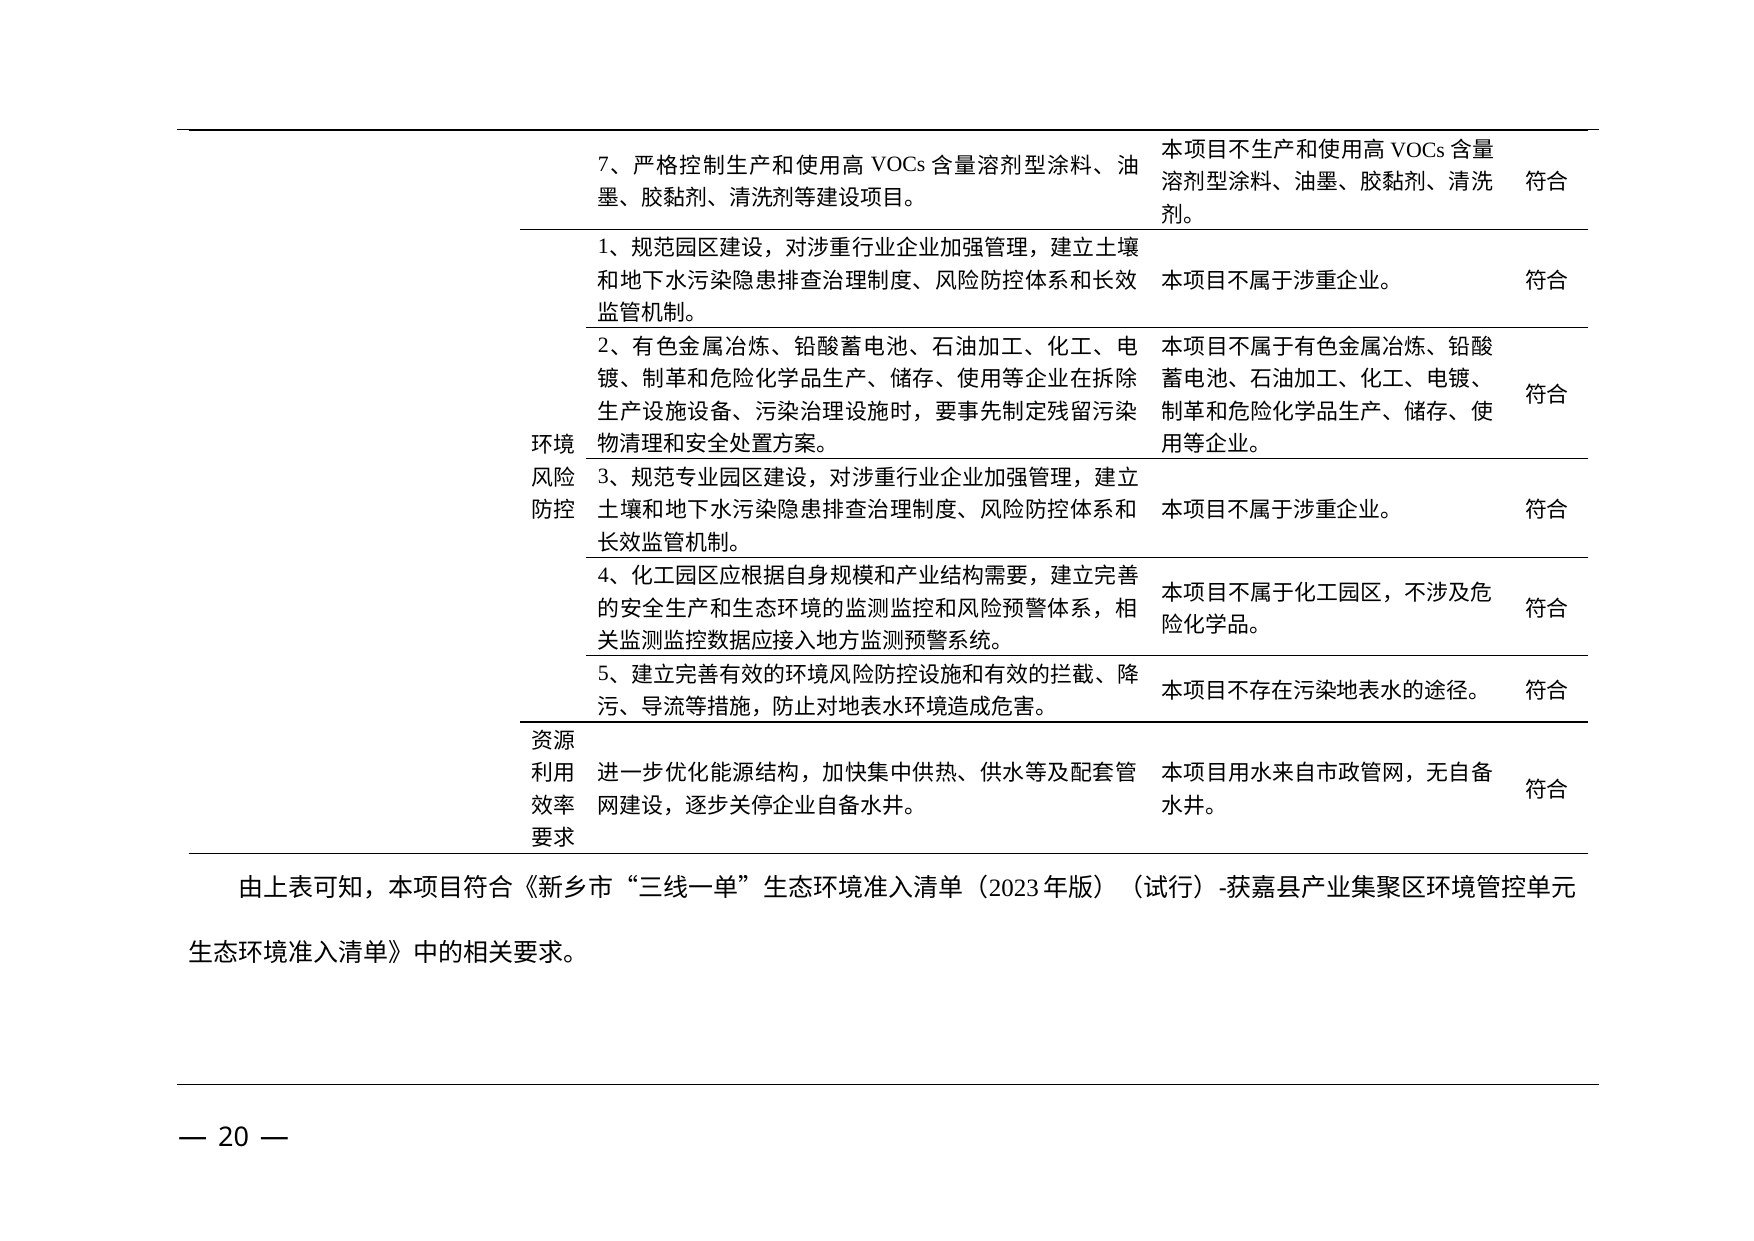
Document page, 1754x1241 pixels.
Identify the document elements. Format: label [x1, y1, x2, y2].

table_header [177, 130, 1599, 1084]
